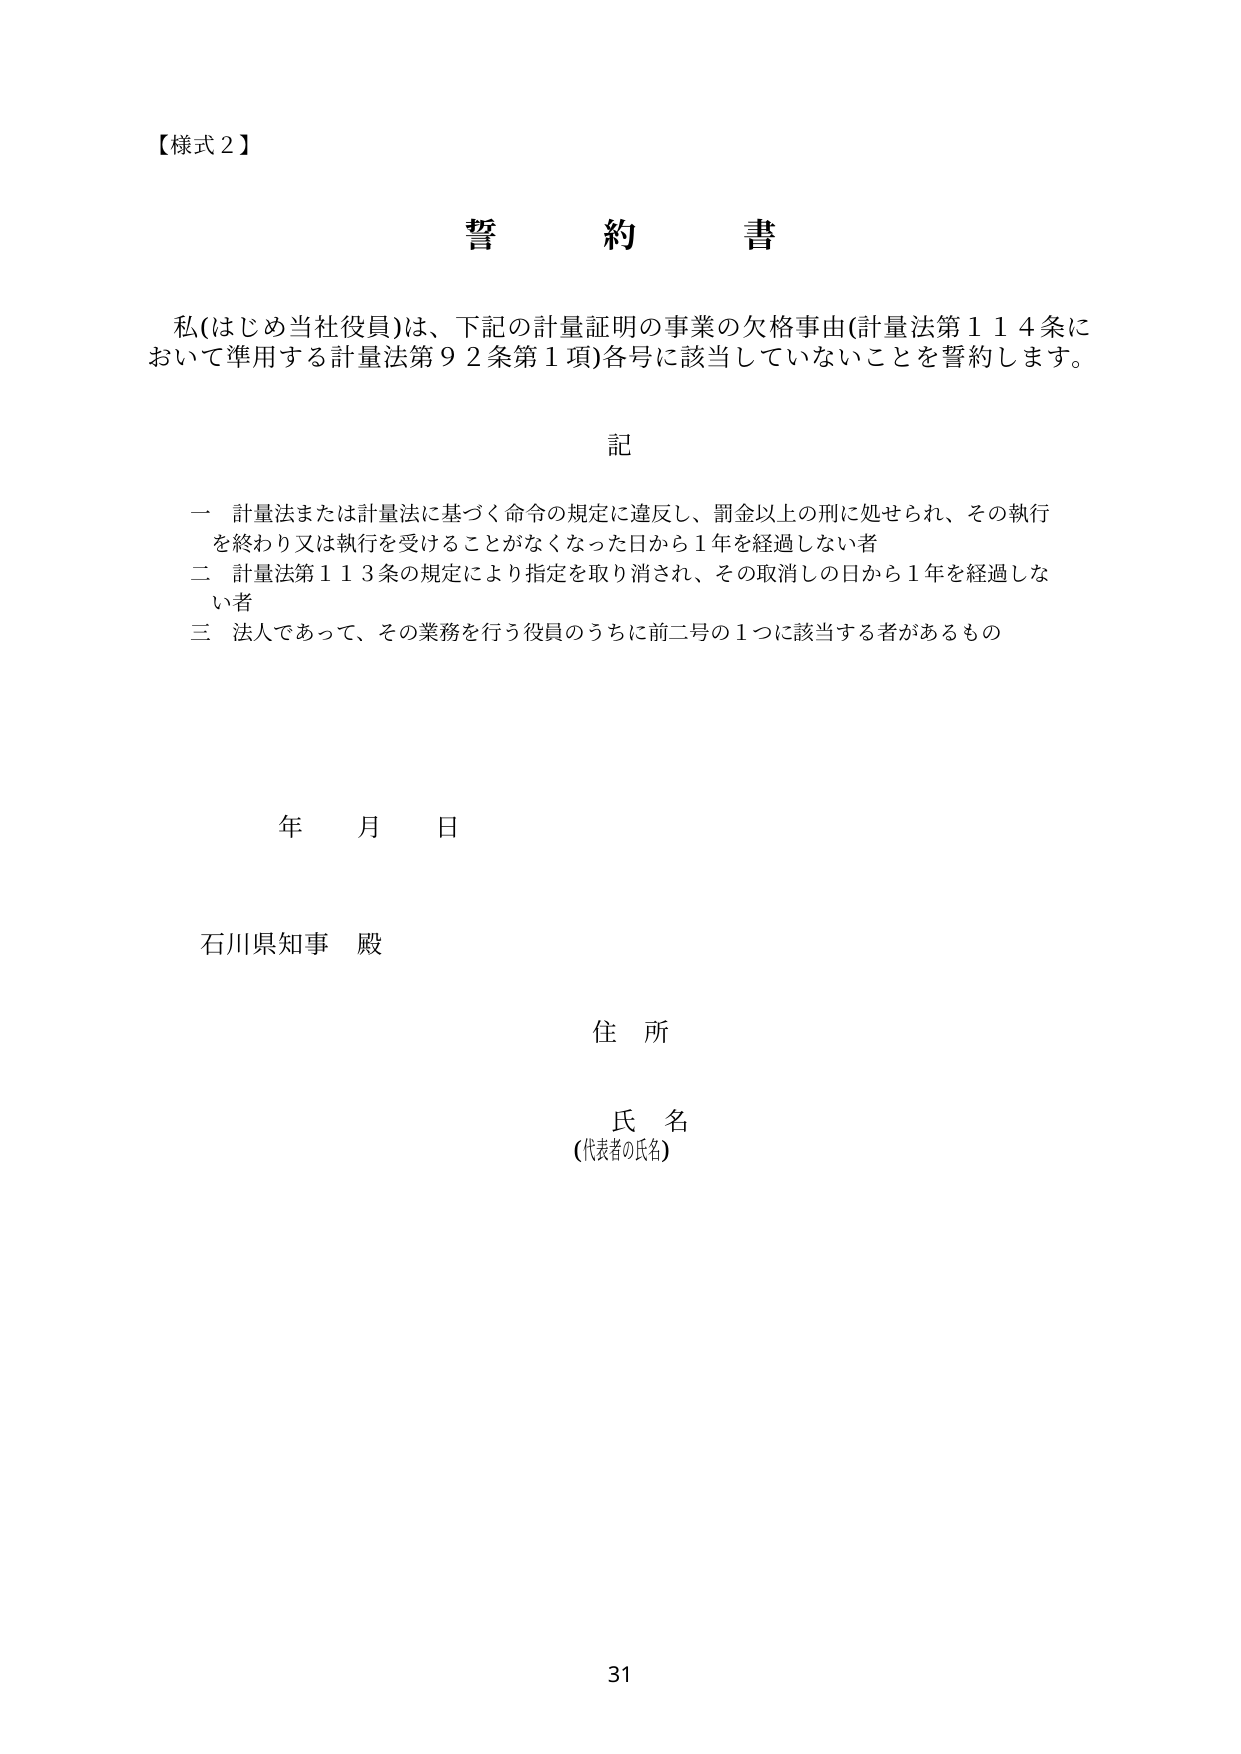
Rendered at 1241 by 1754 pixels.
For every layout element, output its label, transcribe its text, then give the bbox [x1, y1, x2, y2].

text 年 月 日 [148, 813, 1092, 842]
text 私(はじめ当社役員)は、下記の計量証明の事業の欠格事由(計量法第１１４条において準用する計量法第９２条第１項)各号に該当していないことを誓約します。 [148, 313, 1092, 372]
text 誓 約 書 [148, 218, 1092, 255]
text 氏 名 [148, 1107, 1092, 1136]
text 【様式２】 [148, 130, 1092, 159]
text (代表者の氏名) [148, 1136, 1092, 1165]
text 石川県知事 殿 [148, 930, 1092, 960]
text 記 [148, 431, 1092, 460]
text 住 所 [148, 1018, 1092, 1048]
